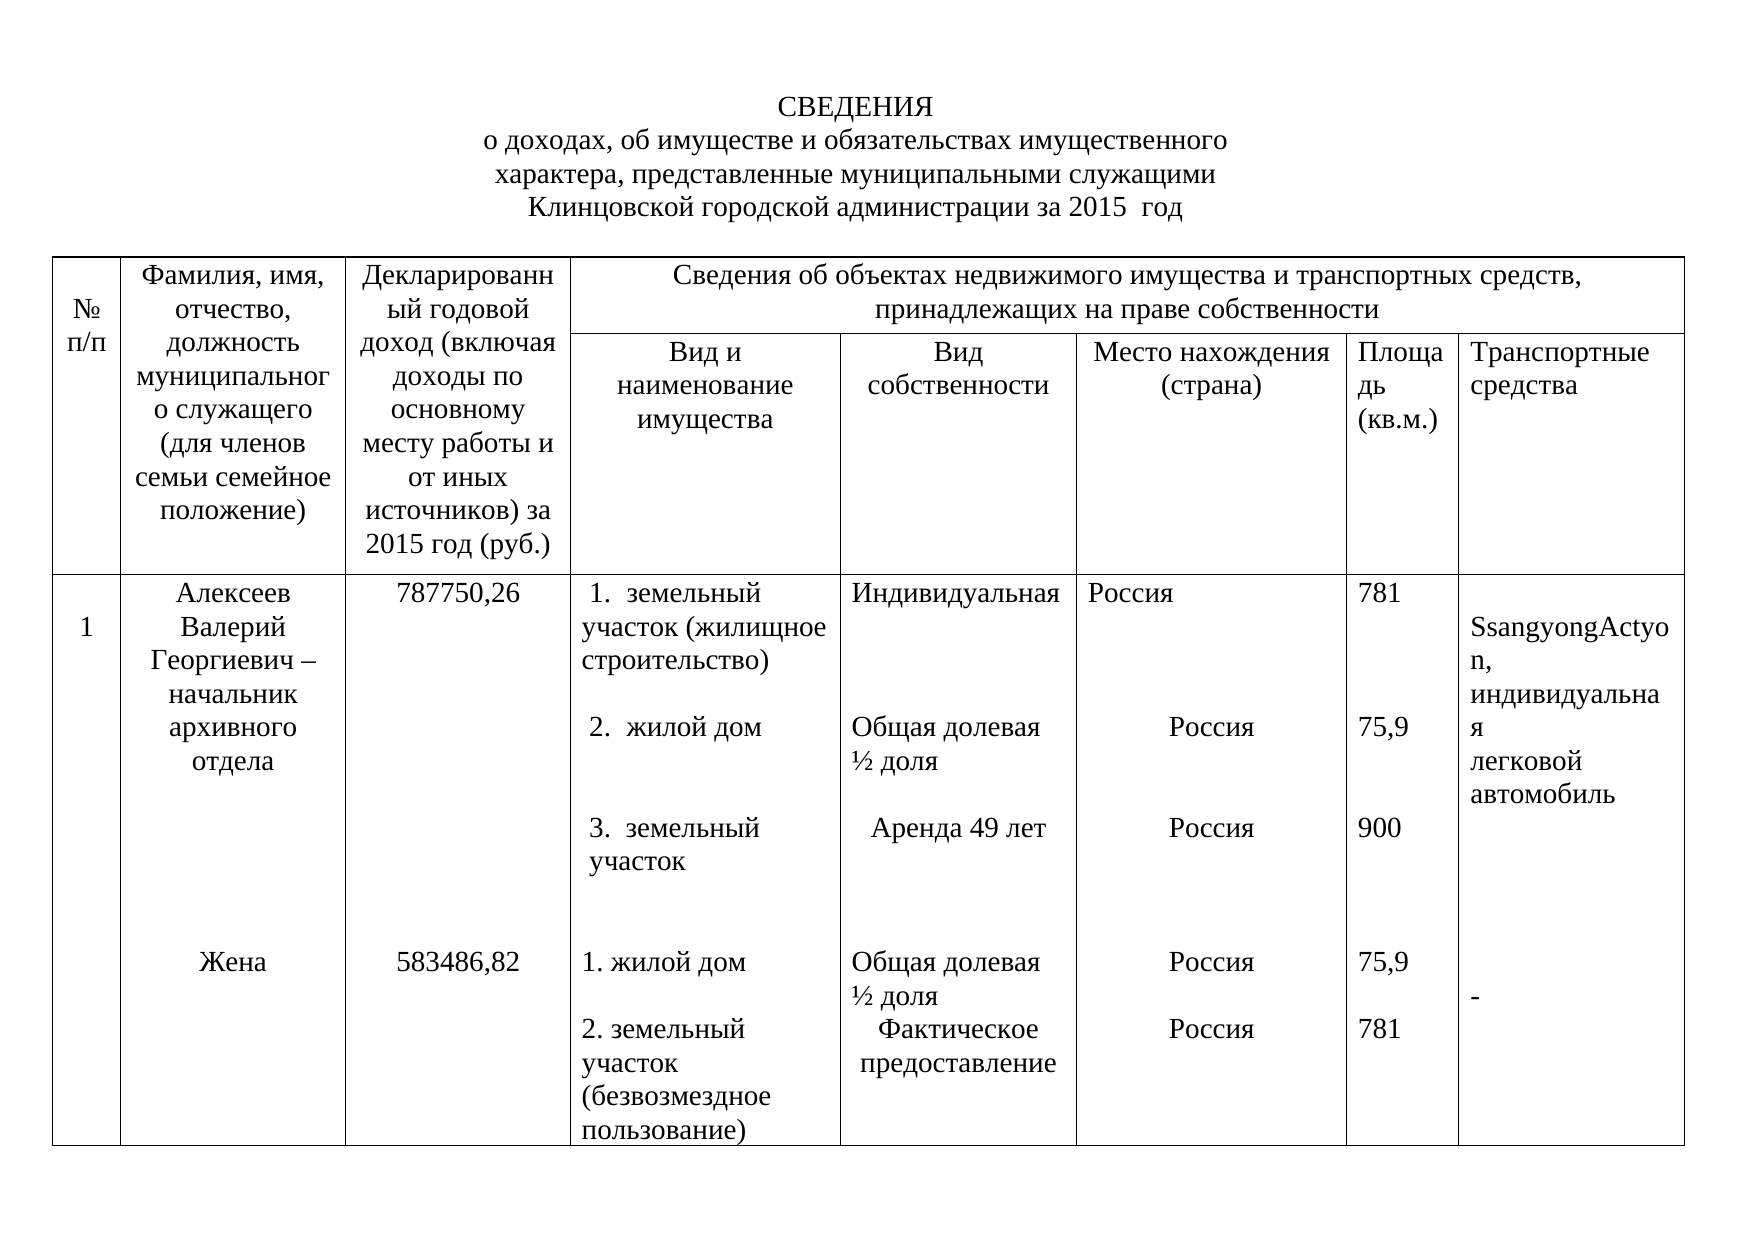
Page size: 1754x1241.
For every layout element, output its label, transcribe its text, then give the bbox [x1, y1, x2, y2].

table_cell Вид собственности [841, 334, 1076, 574]
table_cell Транспортные средства [1459, 334, 1684, 574]
table_cell Вид и наименование имущества [571, 334, 840, 574]
text о доходах, об имуществе и обязательствах имущественного [75, 122, 1636, 156]
table_header Фамилия, имя, отчество, должность муниципального служащего (для членов семьи семейное положение) [121, 258, 345, 574]
table_cell Площадь (кв.м.) [1347, 334, 1458, 574]
table_cell Индивидуальная Общая долевая ½ доля Аренда 49 лет Общая долевая ½ доля Фактическое предоставление [841, 575, 1076, 1145]
text Клинцовской городской администрации за 2015 год [75, 189, 1636, 223]
table_cell Место нахождения (страна) [1077, 334, 1346, 574]
table_cell Алексеев Валерий Георгиевич – начальник архивного отдела Жена [121, 575, 345, 1145]
text характера, представленные муниципальными служащими [75, 156, 1636, 189]
table_cell SsangyongActyon, индивидуальная легковой автомобиль - [1459, 575, 1684, 1145]
table_cell земельный участок (жилищное строительство) жилой дом 3. земельный участок 1. жилой дом 2. земельный участок (безвозмездное пользование) [571, 575, 840, 1145]
table_header Сведения об объектах недвижимого имущества и транспортных средств, принадлежащих на праве собственности [571, 258, 1684, 333]
table_cell 781 75,9 900 75,9 781 [1347, 575, 1458, 1145]
table_cell Россия Россия Россия Россия Россия [1077, 575, 1346, 1145]
table_header Декларированный годовой доход (включая доходы по основному месту работы и от иных источников) за 2015 год (руб.) [346, 258, 570, 574]
table_header № п/п [53, 258, 120, 574]
text СВЕДЕНИЯ [75, 89, 1636, 122]
table_cell 787750,26 583486,82 [346, 575, 570, 1145]
table_cell 1 [53, 575, 120, 1145]
